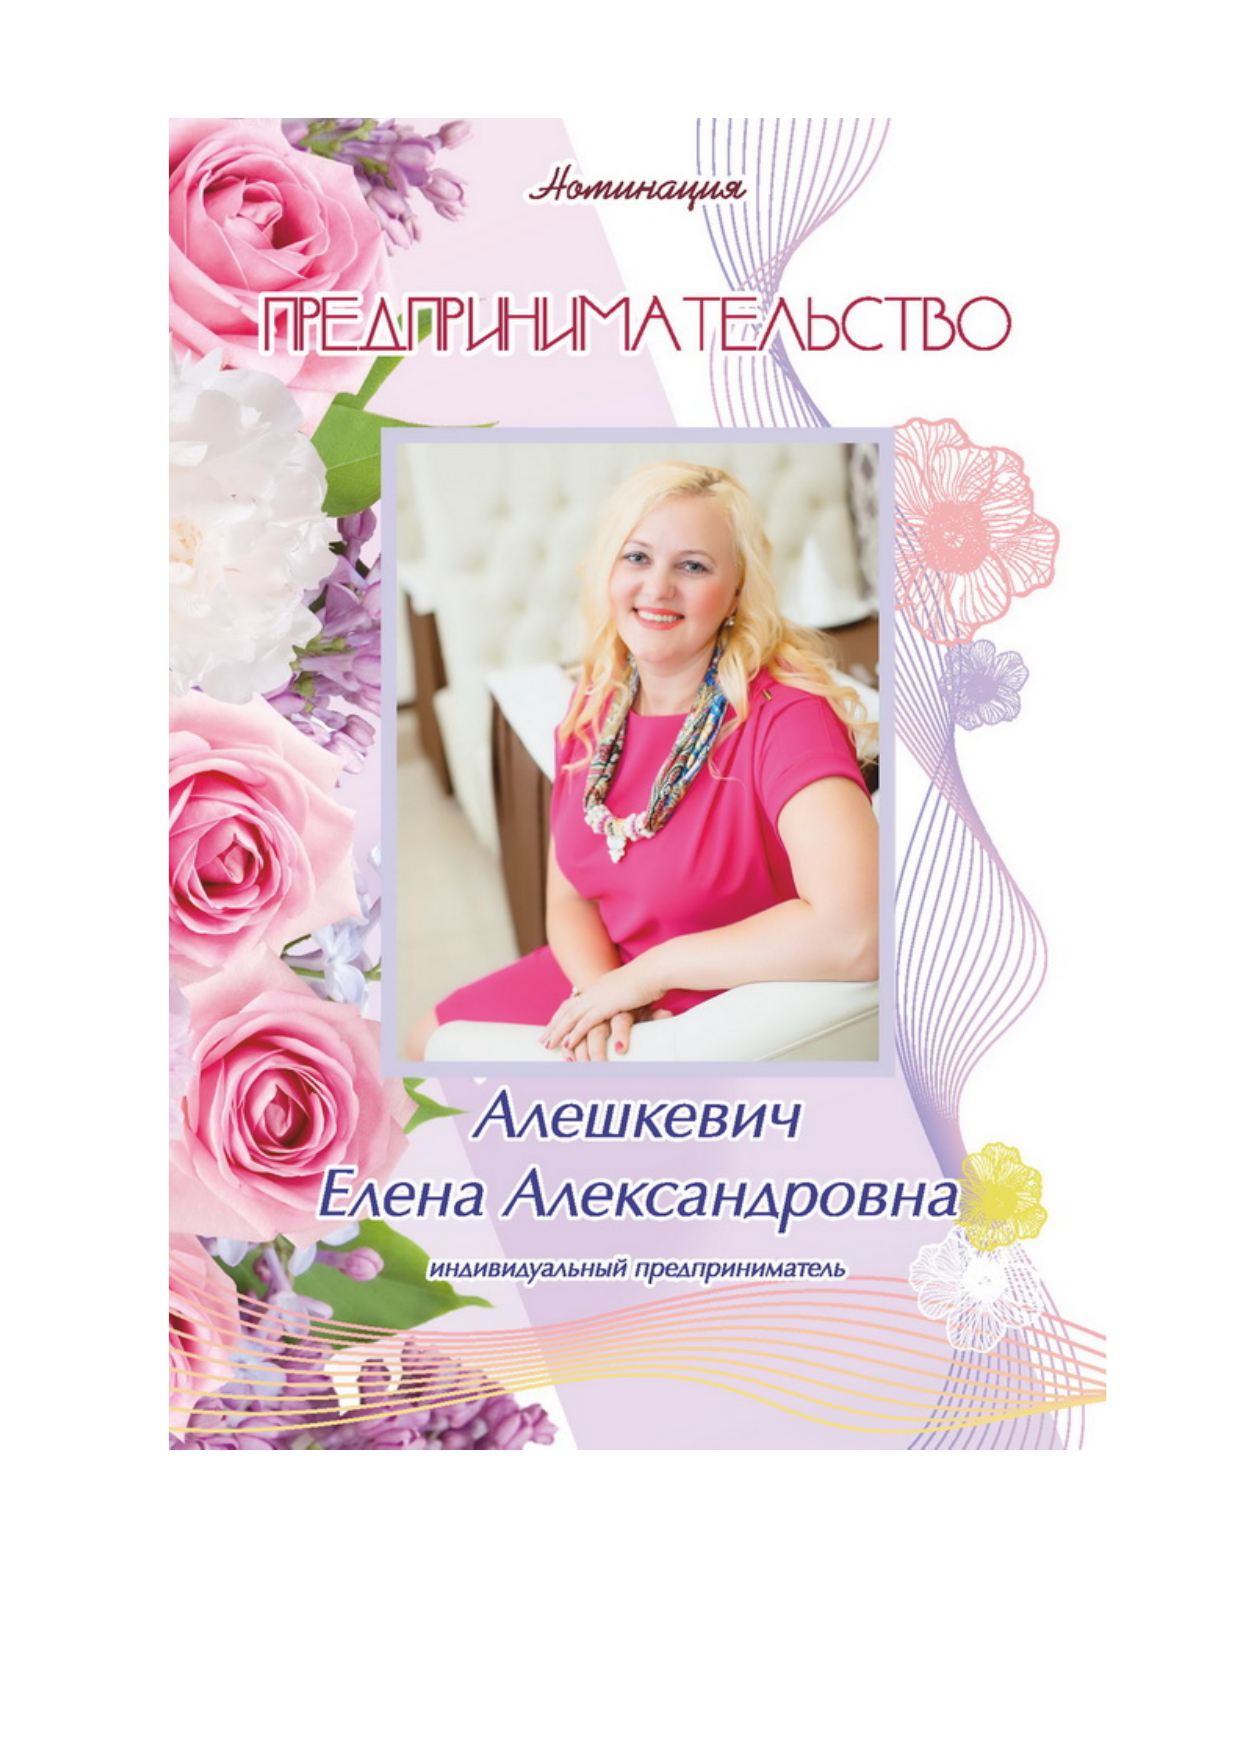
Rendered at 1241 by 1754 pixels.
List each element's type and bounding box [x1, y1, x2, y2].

picture [168, 118, 1107, 1450]
